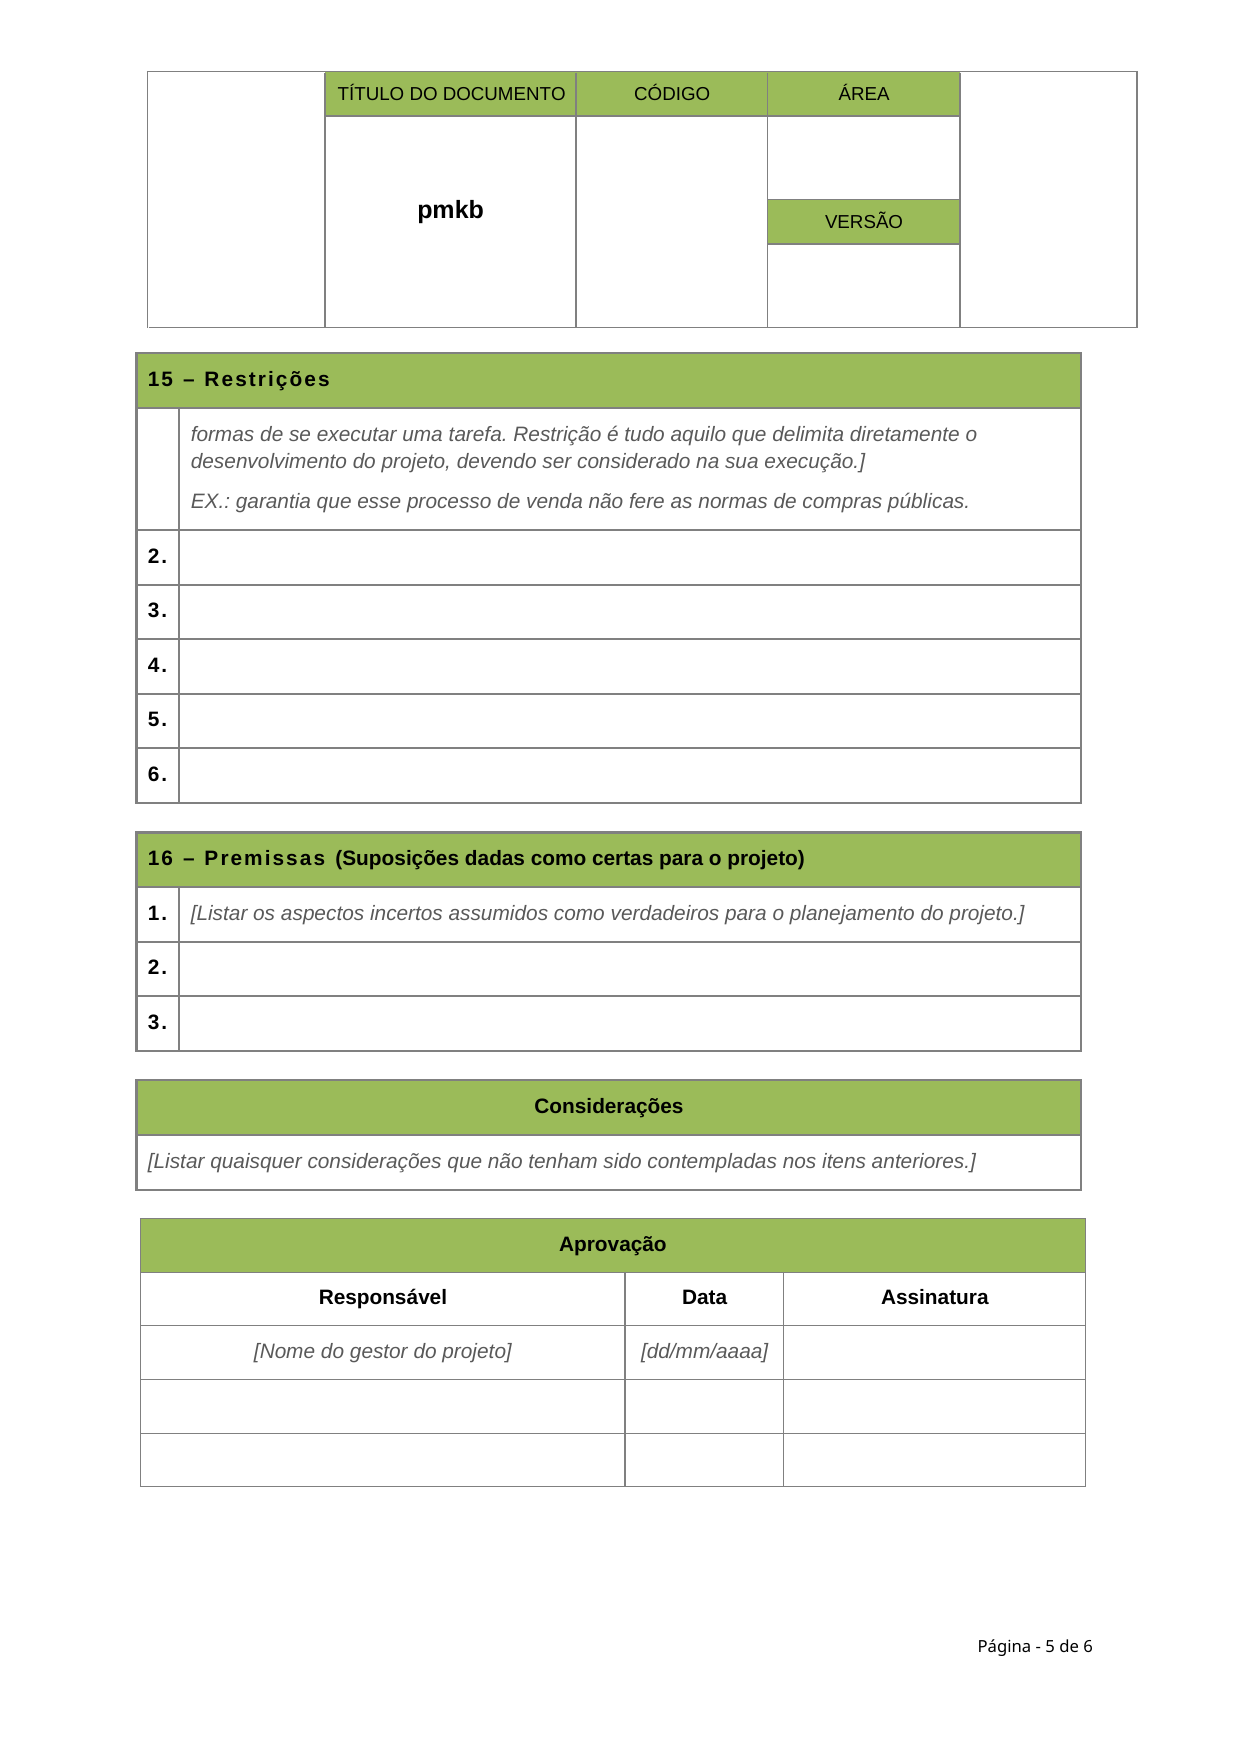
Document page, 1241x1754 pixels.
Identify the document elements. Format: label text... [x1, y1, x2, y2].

table_cell 3. [138, 586, 178, 638]
table_cell [180, 531, 1080, 583]
table_cell [784, 1434, 1085, 1486]
table_cell [dd/mm/aaaa] [626, 1326, 783, 1379]
table_cell [626, 1380, 783, 1432]
table_cell 5. [138, 695, 178, 747]
table_cell [180, 749, 1080, 802]
table_cell [626, 1434, 783, 1486]
table_cell [180, 997, 1080, 1050]
table_cell [141, 1380, 624, 1432]
table_cell Data [626, 1273, 783, 1325]
table_cell 4. [138, 640, 178, 693]
table_header Aprovação [141, 1219, 1085, 1272]
table_cell [Listar os aspectos incertos assumidos como verdadeiros para o planejamento do projeto.] [180, 888, 1080, 941]
table_cell [784, 1326, 1085, 1379]
table_cell [Listar quaisquer considerações que não tenham sido contempladas nos itens anteriores.] [138, 1136, 1080, 1188]
table_cell Responsável [141, 1273, 624, 1325]
table_cell Assinatura [784, 1273, 1085, 1325]
table_cell [141, 1434, 624, 1486]
table_cell [180, 943, 1080, 995]
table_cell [180, 409, 1080, 529]
table_cell 3. [138, 997, 178, 1050]
table_cell [784, 1380, 1085, 1432]
table_cell 2. [138, 943, 178, 995]
table_header Considerações [138, 1081, 1080, 1134]
table_cell 1. [138, 409, 178, 529]
table_cell 6. [138, 749, 178, 802]
table_cell [180, 586, 1080, 638]
table_header 16 – Premissas (Suposições dadas como certas para o projeto) [138, 834, 1080, 886]
table_cell 1. [138, 888, 178, 941]
table_cell [180, 640, 1080, 693]
table_header 15 – Restrições [138, 354, 1080, 407]
table_cell 2. [138, 531, 178, 583]
table_cell [180, 695, 1080, 747]
table_cell [Nome do gestor do projeto] [141, 1326, 624, 1379]
